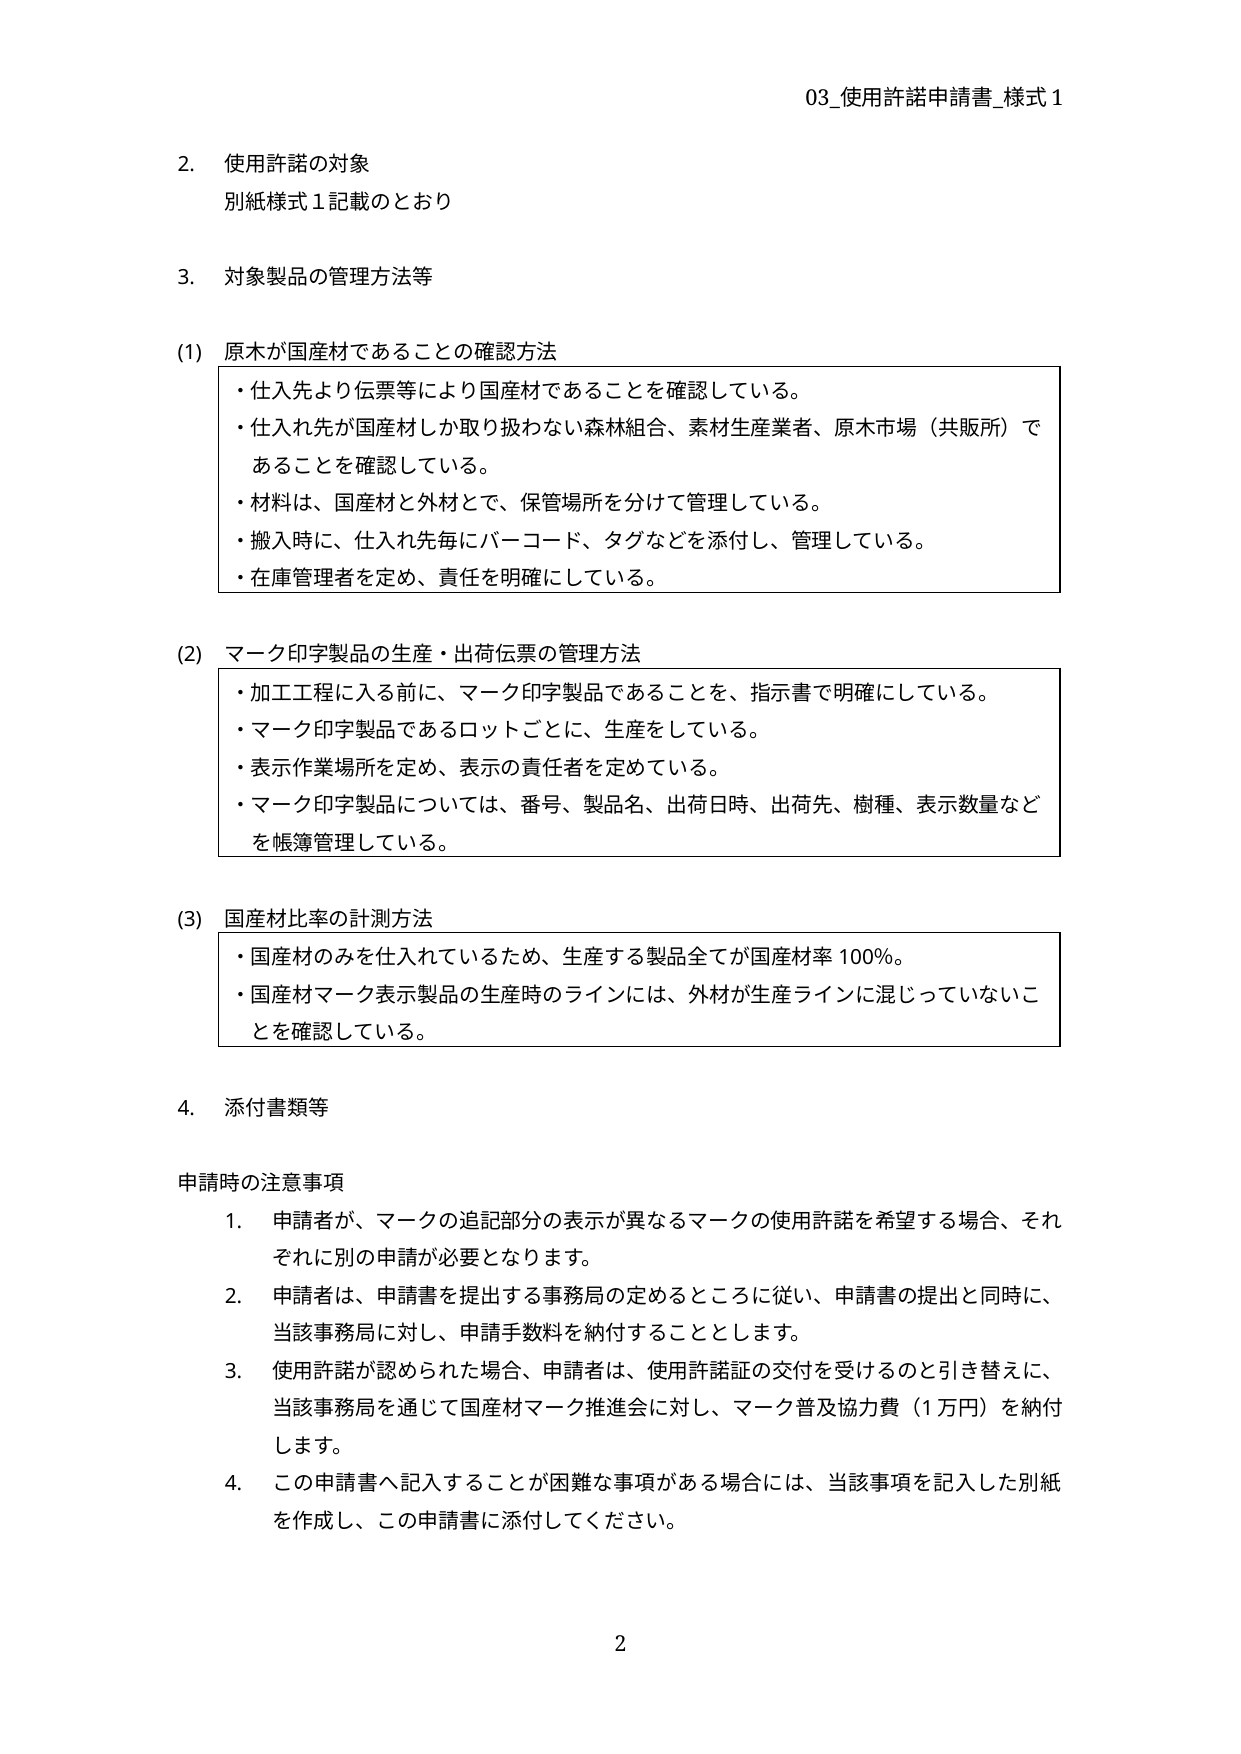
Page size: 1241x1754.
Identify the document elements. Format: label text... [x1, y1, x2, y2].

text 3. 対象製品の管理方法等 [177, 253, 1063, 291]
text 1. 申請者が、マークの追記部分の表示が異なるマークの使用許諾を希望する場合、それぞれに別の申請が必要となります。 [224, 1197, 1063, 1272]
text 2. 申請者は、申請書を提出する事務局の定めるところに従い、申請書の提出と同時に、当該事務局に対し、申請手数料を納付することとします。 [224, 1272, 1063, 1347]
text 2. 使用許諾の対象 [177, 148, 1063, 178]
table_header ・仕入先より伝票等により国産材であることを確認している。 ・仕入れ先が国産材しか取り扱わない森林組合、素材生産業者、原木市場（共販所）であることを確認している。 ・材料は、国産材と外材とで、保管場所を分けて管理している。 ・搬入時に、仕入れ先毎にバーコード、タグなどを添付し、管理している。 ・在庫管理者を定め、責任を明確にしている。 [219, 367, 1059, 592]
text (2) マーク印字製品の生産・出荷伝票の管理方法 [177, 630, 1063, 668]
text 4. この申請書へ記入することが困難な事項がある場合には、当該事項を記入した別紙を作成し、この申請書に添付してください。 [224, 1459, 1063, 1534]
text (1) 原木が国産材であることの確認方法 [177, 328, 1063, 366]
text (3) 国産材比率の計測方法 [177, 895, 1063, 932]
text 3. 使用許諾が認められた場合、申請者は、使用許諾証の交付を受けるのと引き替えに、当該事務局を通じて国産材マーク推進会に対し、マーク普及協力費（1万円）を納付します。 [224, 1347, 1063, 1459]
table_header ・加工工程に入る前に、マーク印字製品であることを、指示書で明確にしている。 ・マーク印字製品であるロットごとに、生産をしている。 ・表示作業場所を定め、表示の責任者を定めている。 ・マーク印字製品については、番号、製品名、出荷日時、出荷先、樹種、表示数量などを帳簿管理している。 [219, 669, 1059, 856]
text 申請時の注意事項 [177, 1159, 1063, 1197]
text 4. 添付書類等 [177, 1084, 1063, 1122]
table_header ・国産材のみを仕入れているため、生産する製品全てが国産材率 100％。 ・国産材マーク表示製品の生産時のラインには、外材が生産ラインに混じっていないことを確認している。 [219, 933, 1059, 1046]
text 別紙様式１記載のとおり [224, 178, 1063, 216]
